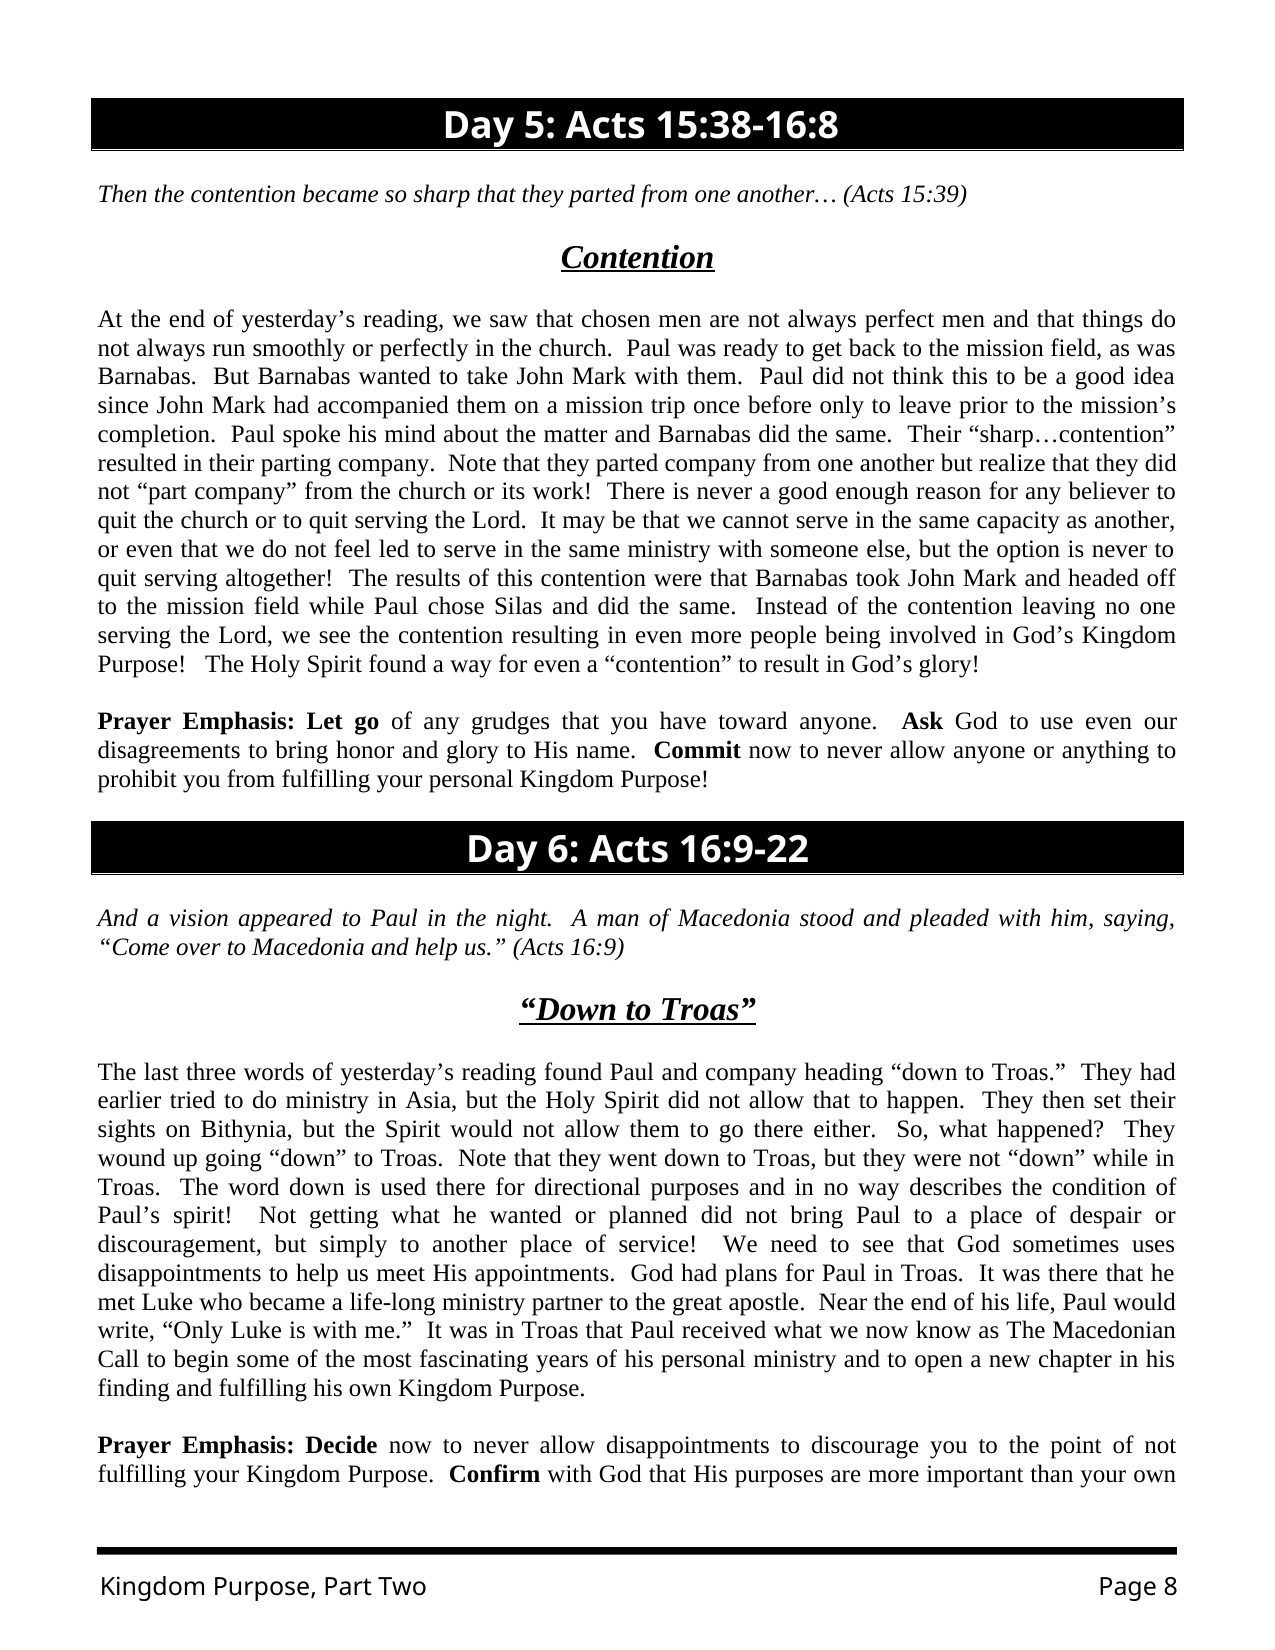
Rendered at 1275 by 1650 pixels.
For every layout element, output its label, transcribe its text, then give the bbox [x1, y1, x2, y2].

text And a vision appeared to Paul in the night. A man of Macedonia stood and pleaded with him, saying, “Come over to Macedonia and help us.” (Acts 16:9) [97, 903, 1177, 961]
list The last three words of yesterday’s reading found Paul and company heading “down to Troas.” They had earlier tried to do ministry in Asia, but the Holy Spirit did not allow that to happen. They then set their sights on Bithynia, but the Spirit would not allow them to go there either. So, what happened? They wound up going “down” to Troas. Note that they went down to Troas, but they were not “down” while in Troas. The word down is used there for directional purposes and in no way describes the condition of Paul’s spirit! Not getting what he wanted or planned did not bring Paul to a place of despair or discouragement, but simply to another place of service! We need to see that God sometimes uses disappointments to help us meet His appointments. God had plans for Paul in Troas. It was there that he met Luke who became a life-long ministry partner to the great apostle. Near the end of his life, Paul would write, “Only Luke is with me.” It was in Troas that Paul received what we now know as The Macedonian Call to begin some of the most fascinating years of his personal ministry and to open a new chapter in his finding and fulfilling his own Kingdom Purpose. [97, 1057, 1177, 1402]
text “Down to Troas” [97, 989, 1177, 1028]
text Then the contention became so sharp that they parted from one another… (Acts 15:39) [97, 179, 1177, 208]
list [97, 1430, 1177, 1488]
text At the end of yesterday’s reading, we saw that chosen men are not always perfect men and that things do not always run smoothly or perfectly in the church. Paul was ready to get back to the mission field, as was Barnabas. But Barnabas wanted to take John Mark with them. Paul did not think this to be a good idea since John Mark had accompanied them on a mission trip once before only to leave prior to the mission’s completion. Paul spoke his mind about the matter and Barnabas did the same. Their “sharp…contention” resulted in their parting company. Note that they parted company from one another but realize that they did not “part company” from the church or its work! There is never a good enough reason for any believer to quit the church or to quit serving the Lord. It may be that we cannot serve in the same capacity as another, or even that we do not feel led to serve in the same ministry with someone else, but the option is never to quit serving altogether! The results of this contention were that Barnabas took John Mark and headed off to the mission field while Paul chose Silas and did the same. Instead of the contention leaving no one serving the Lord, we see the contention resulting in even more people being involved in God’s Kingdom Purpose! The Holy Spirit found a way for even a “contention” to result in God’s glory! [97, 304, 1177, 678]
table_header Day 6: Acts 16:9-22 [92, 823, 1183, 873]
text Contention [97, 237, 1177, 275]
text Prayer Emphasis: Let go of any grudges that you have toward anyone. Ask God to use even our disagreements to bring honor and glory to His name. Commit now to never allow anyone or anything to prohibit you from fulfilling your personal Kingdom Purpose! [97, 706, 1177, 793]
table_header Day 5: Acts 15:38-16:8 [92, 99, 1183, 149]
